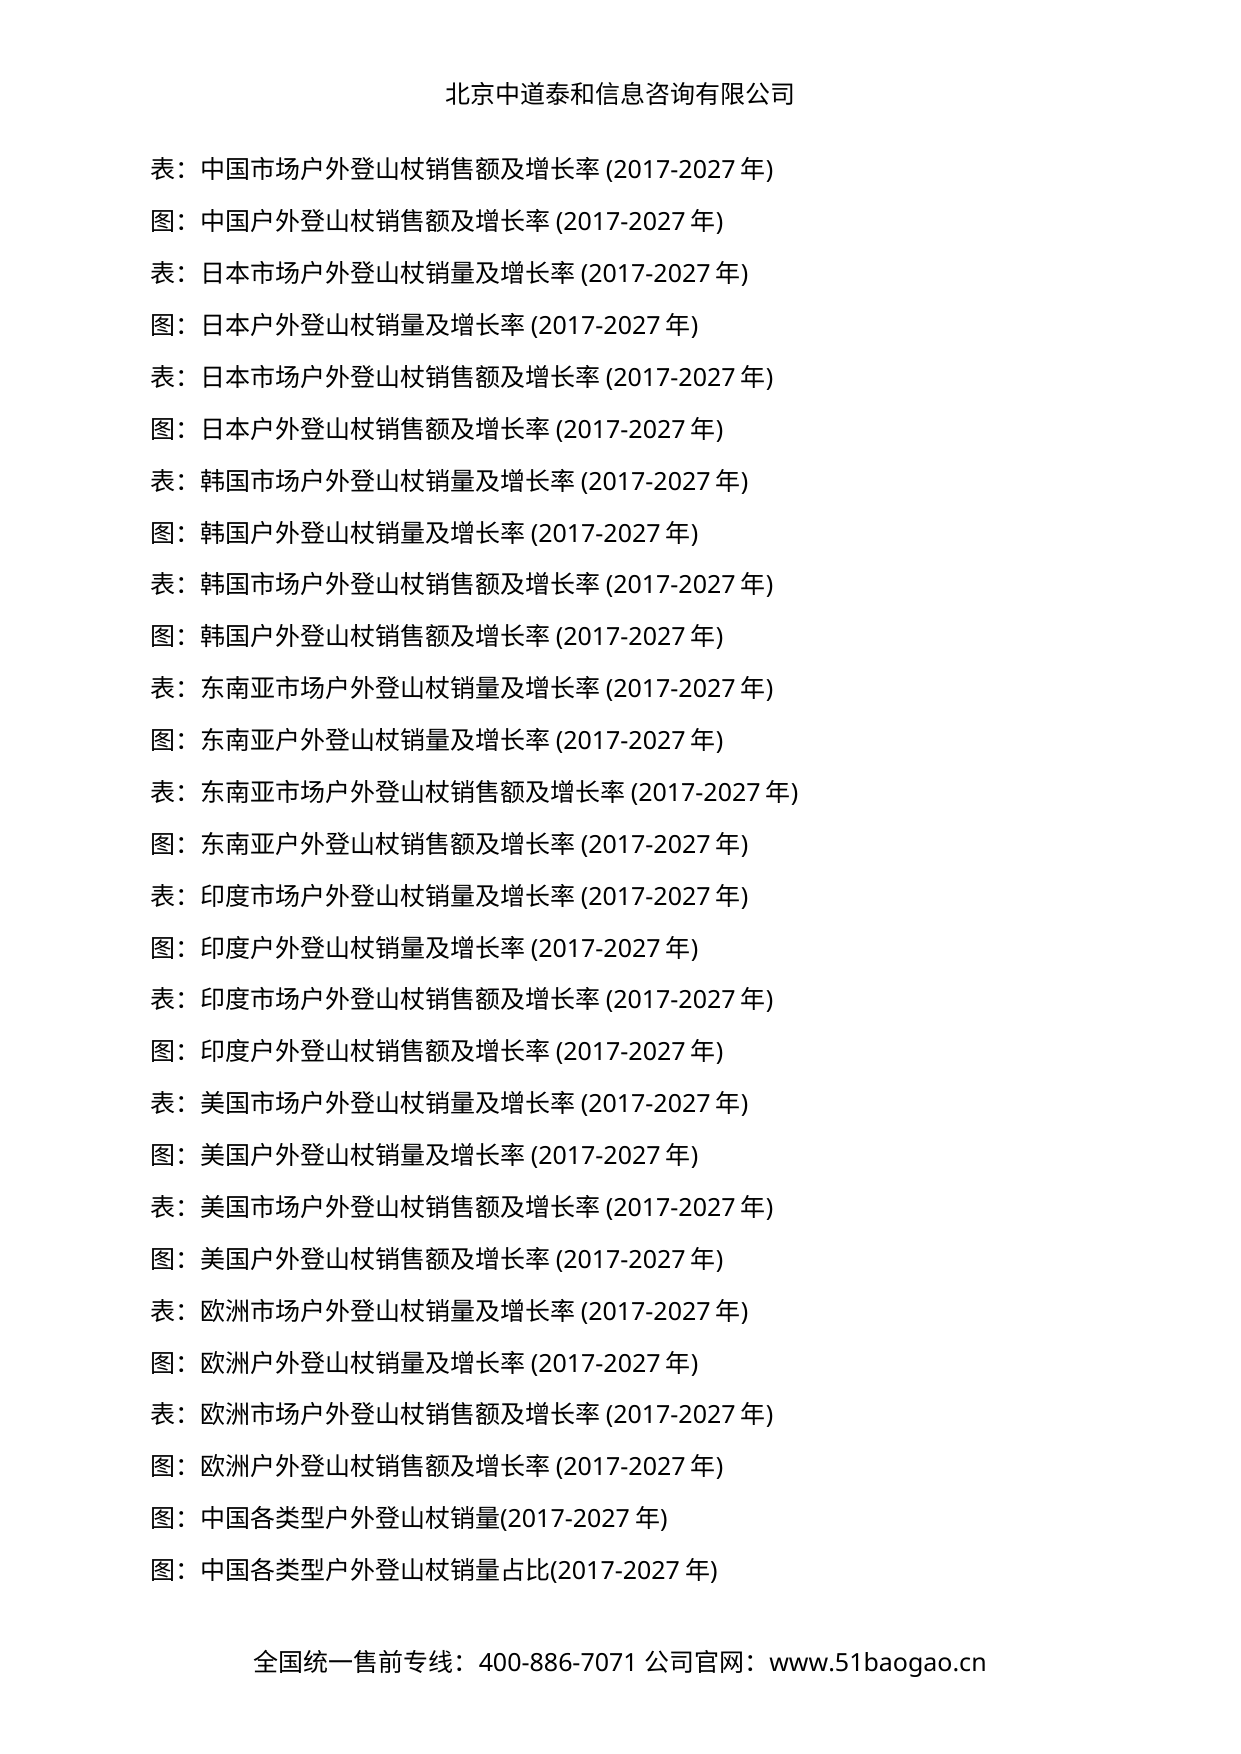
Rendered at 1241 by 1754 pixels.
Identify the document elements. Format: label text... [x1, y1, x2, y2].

text 图：韩国户外登山杖销售额及增长率 (2017-2027年) [150, 617, 1090, 653]
text 表：美国市场户外登山杖销量及增长率 (2017-2027年) [150, 1084, 1090, 1120]
text 表：印度市场户外登山杖销售额及增长率 (2017-2027年) [150, 980, 1090, 1016]
text 图：中国户外登山杖销售额及增长率 (2017-2027年) [150, 202, 1090, 238]
text 表：韩国市场户外登山杖销量及增长率 (2017-2027年) [150, 461, 1090, 497]
text 图：日本户外登山杖销量及增长率 (2017-2027年) [150, 306, 1090, 342]
text 图：日本户外登山杖销售额及增长率 (2017-2027年) [150, 409, 1090, 446]
text 图：欧洲户外登山杖销售额及增长率 (2017-2027年) [150, 1447, 1090, 1483]
text 表：东南亚市场户外登山杖销量及增长率 (2017-2027年) [150, 669, 1090, 705]
text 图：美国户外登山杖销量及增长率 (2017-2027年) [150, 1136, 1090, 1172]
text 表：日本市场户外登山杖销量及增长率 (2017-2027年) [150, 254, 1090, 290]
text 图：中国各类型户外登山杖销量(2017-2027年) [150, 1499, 1090, 1535]
text 表：韩国市场户外登山杖销售额及增长率 (2017-2027年) [150, 565, 1090, 601]
text 表：东南亚市场户外登山杖销售额及增长率 (2017-2027年) [150, 772, 1090, 809]
text 表：欧洲市场户外登山杖销售额及增长率 (2017-2027年) [150, 1395, 1090, 1431]
text 表：中国市场户外登山杖销售额及增长率 (2017-2027年) [150, 150, 1090, 186]
text 图：印度户外登山杖销量及增长率 (2017-2027年) [150, 928, 1090, 964]
text 表：印度市场户外登山杖销量及增长率 (2017-2027年) [150, 876, 1090, 912]
text 表：欧洲市场户外登山杖销量及增长率 (2017-2027年) [150, 1291, 1090, 1327]
text 图：美国户外登山杖销售额及增长率 (2017-2027年) [150, 1239, 1090, 1276]
text 图：东南亚户外登山杖销量及增长率 (2017-2027年) [150, 721, 1090, 757]
text 图：韩国户外登山杖销量及增长率 (2017-2027年) [150, 513, 1090, 549]
text 图：欧洲户外登山杖销量及增长率 (2017-2027年) [150, 1343, 1090, 1379]
text 图：印度户外登山杖销售额及增长率 (2017-2027年) [150, 1032, 1090, 1068]
text 图：东南亚户外登山杖销售额及增长率 (2017-2027年) [150, 824, 1090, 861]
text 图：中国各类型户外登山杖销量占比(2017-2027年) [150, 1551, 1090, 1587]
text 表：日本市场户外登山杖销售额及增长率 (2017-2027年) [150, 357, 1090, 394]
text 表：美国市场户外登山杖销售额及增长率 (2017-2027年) [150, 1187, 1090, 1224]
